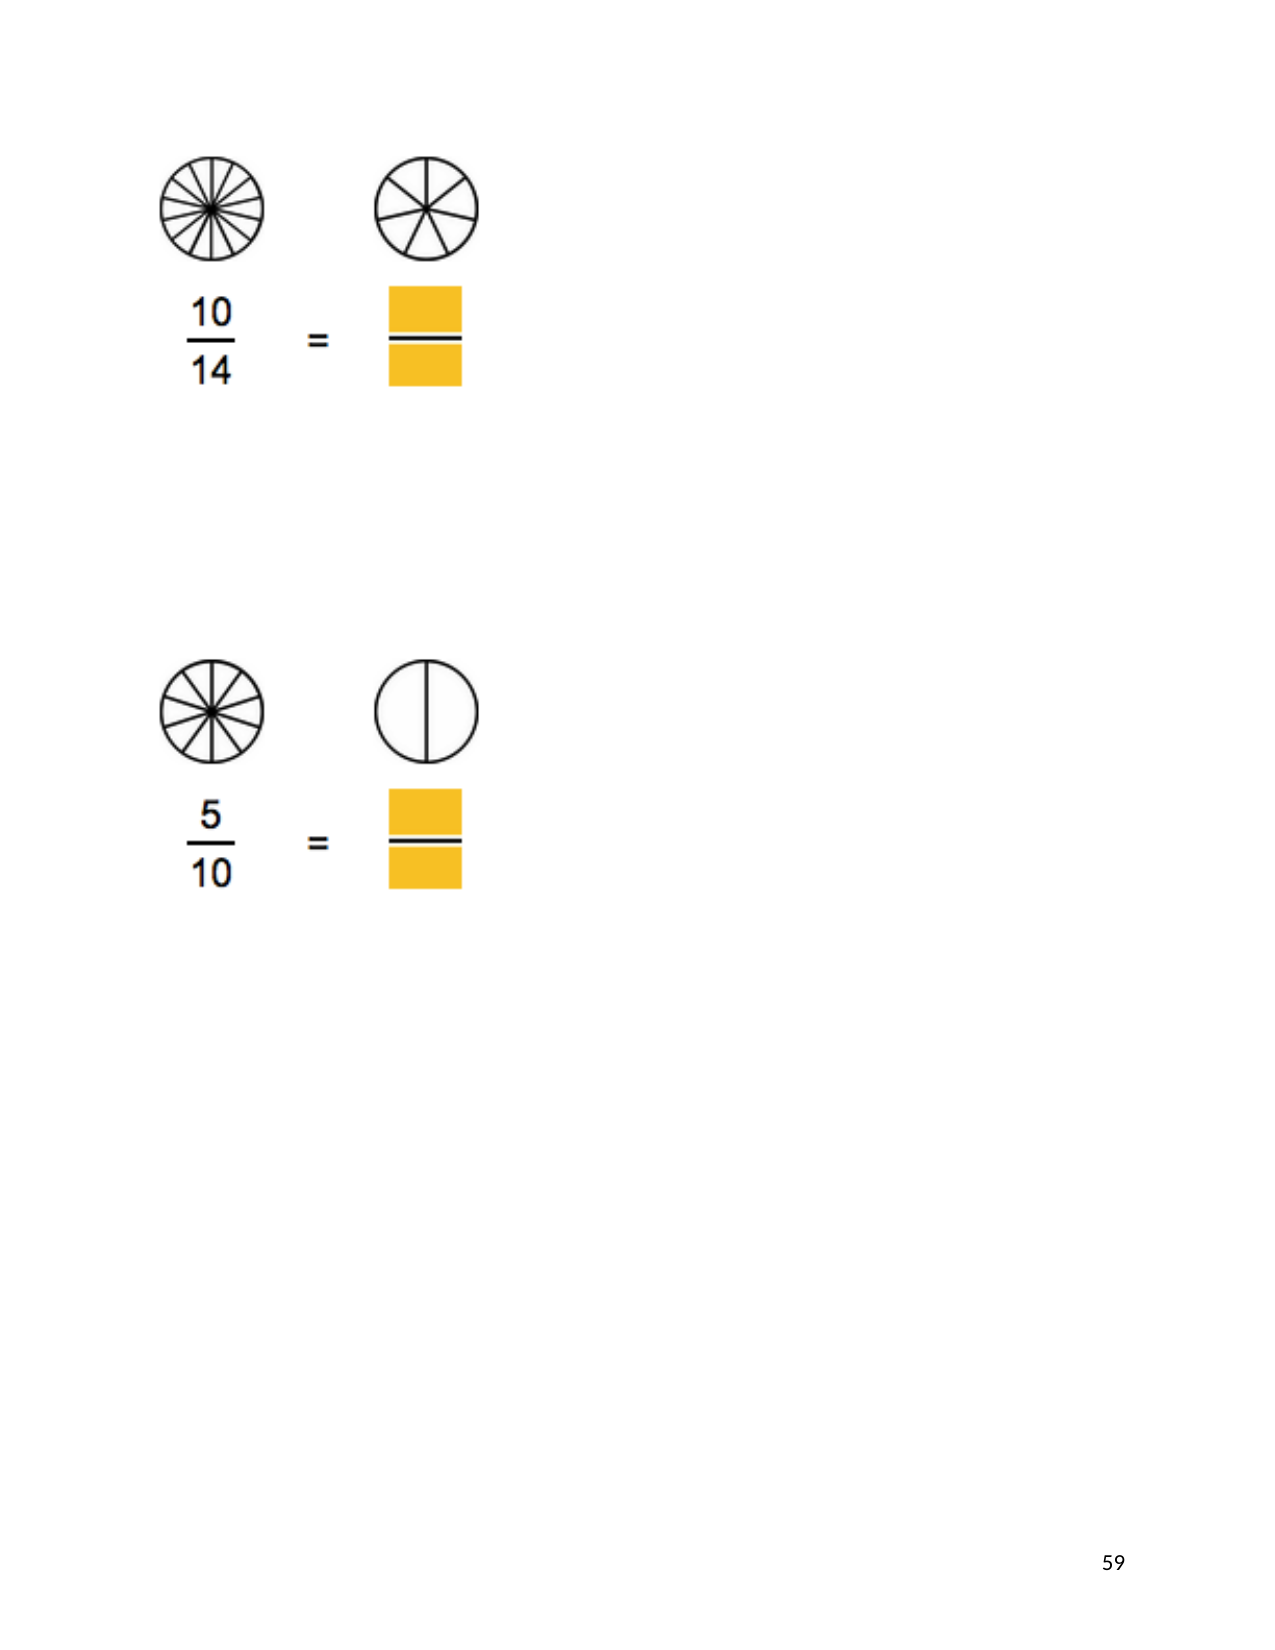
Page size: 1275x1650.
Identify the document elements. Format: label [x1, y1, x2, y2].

picture [150, 150, 579, 975]
